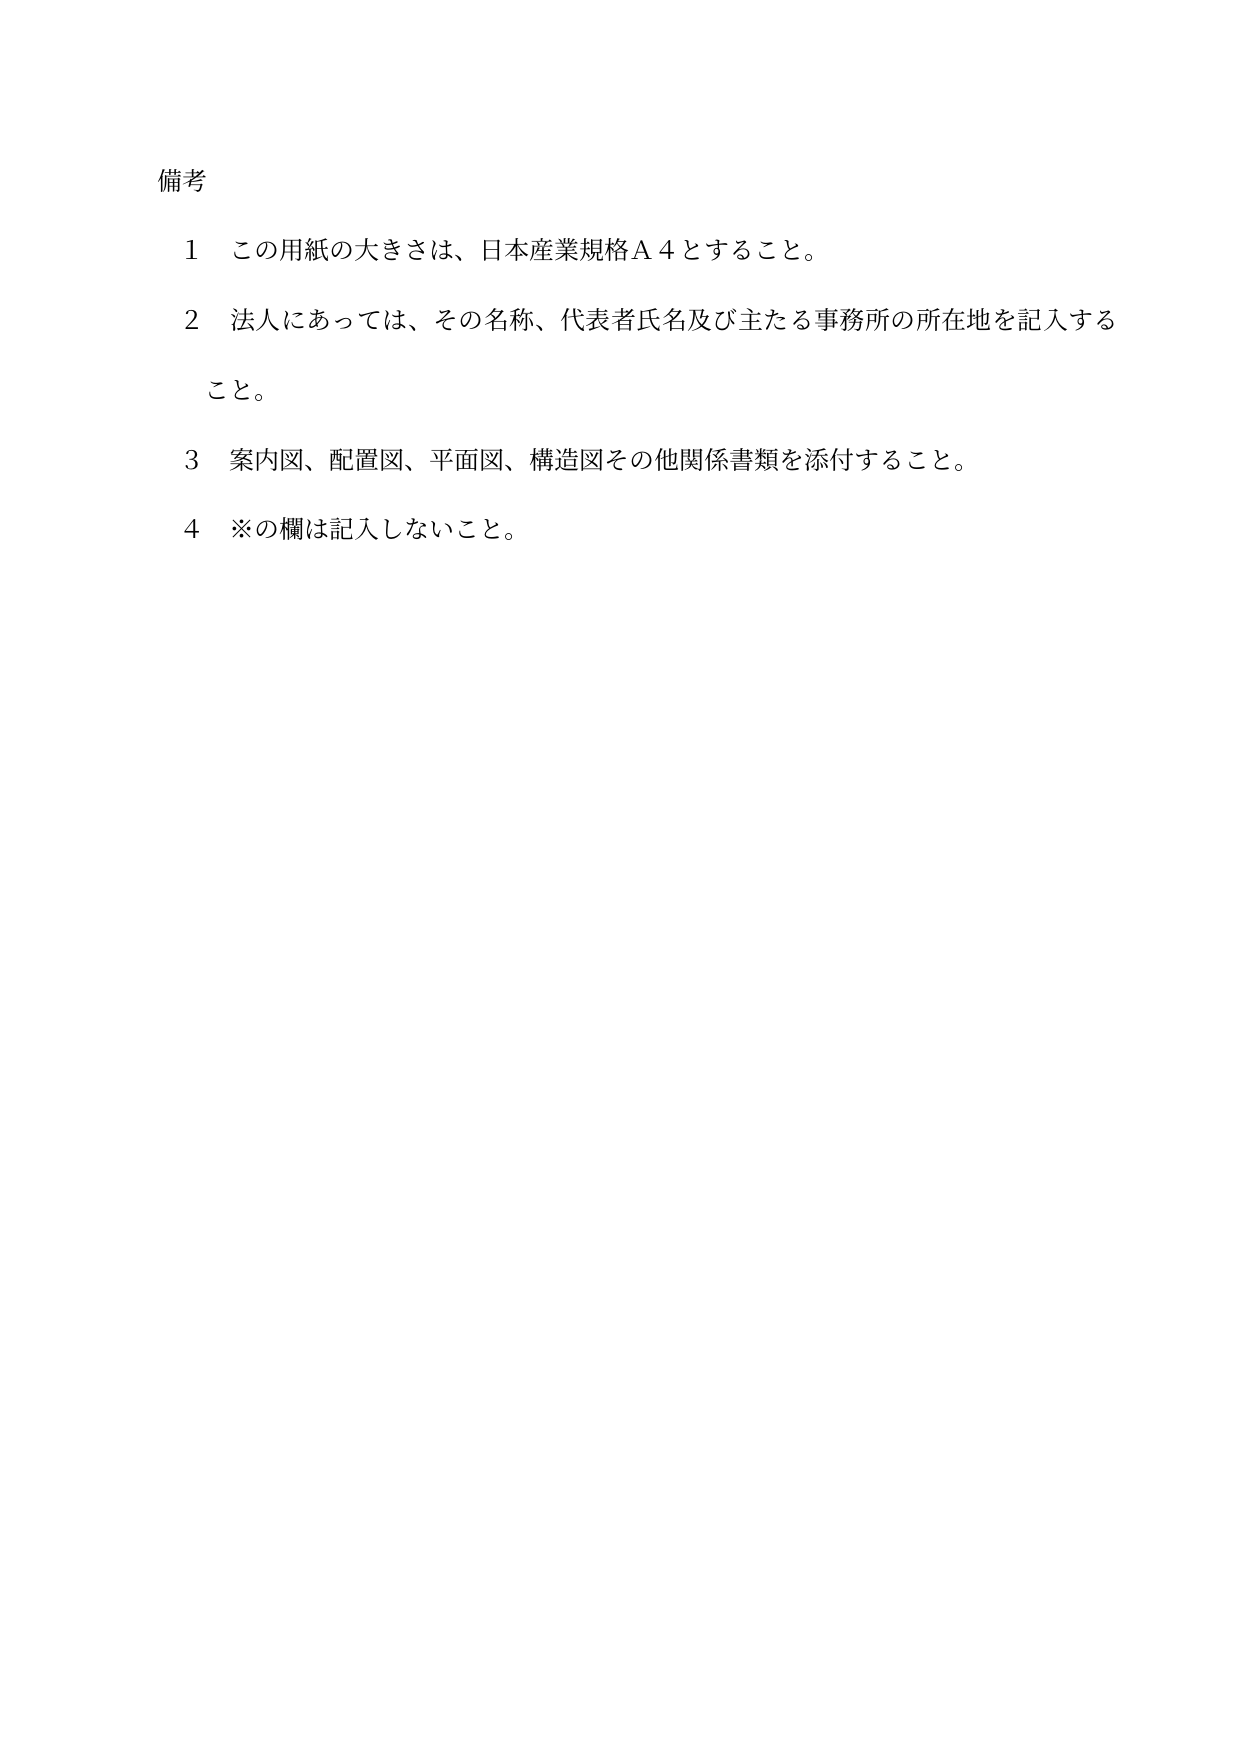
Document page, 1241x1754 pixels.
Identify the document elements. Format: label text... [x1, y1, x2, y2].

text 備考 [158, 144, 1122, 214]
text ３ 案内図、配置図、平面図、構造図その他関係書類を添付すること。 [179, 423, 1122, 493]
text ２ 法人にあっては、その名称、代表者氏名及び主たる事務所の所在地を記入すること。 [179, 284, 1122, 423]
text ４ ※の欄は記入しないこと。 [179, 493, 1122, 563]
text １ この用紙の大きさは、日本産業規格Ａ４とすること。 [179, 214, 1122, 284]
